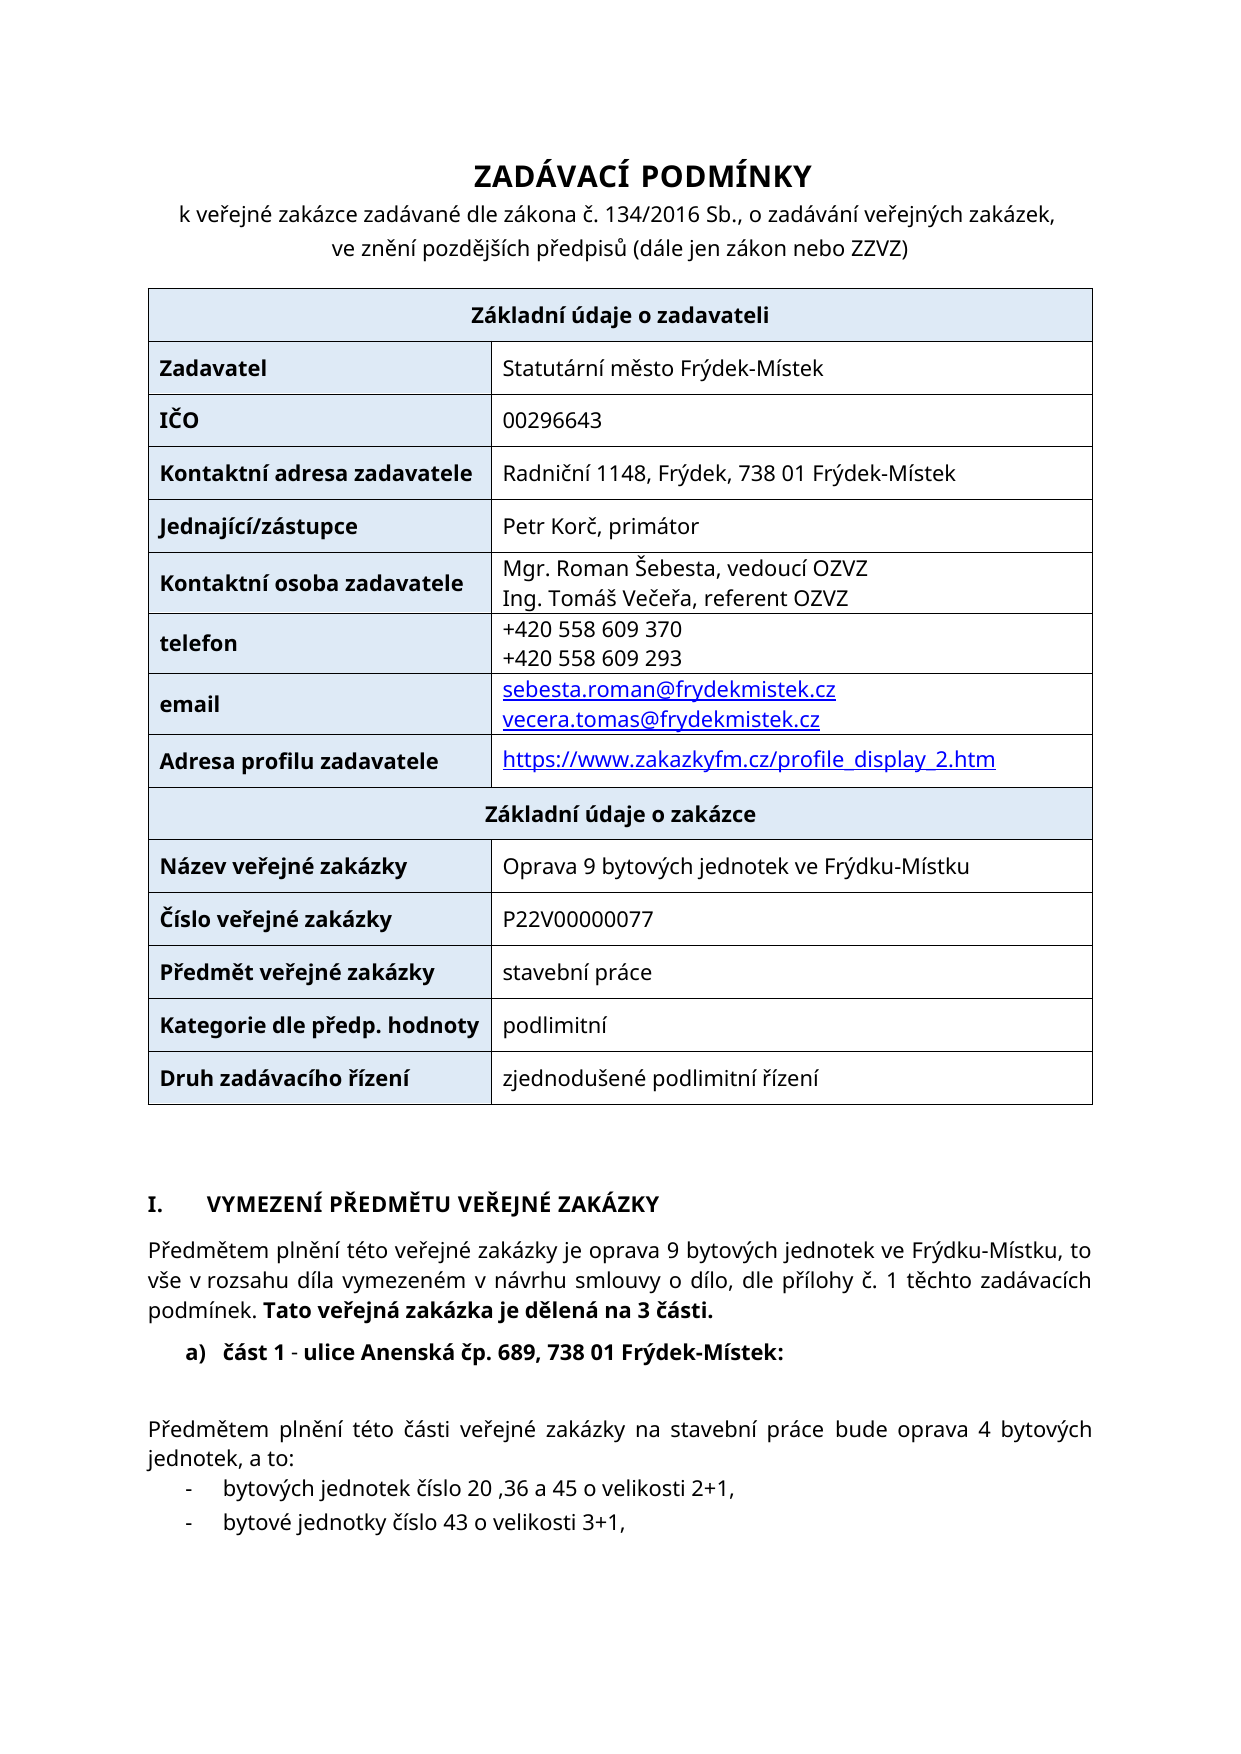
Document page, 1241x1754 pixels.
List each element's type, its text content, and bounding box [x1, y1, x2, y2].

table_cell Mgr. Roman Šebesta, vedoucí OZVZ Ing. Tomáš Večeřa, referent OZVZ [492, 553, 1092, 612]
table_cell Základní údaje o zakázce [149, 788, 1092, 839]
table_cell Kontaktní adresa zadavatele [149, 447, 491, 499]
table_cell Jednající/zástupce [149, 500, 491, 552]
text Předmětem plnění této veřejné zakázky je oprava 9 bytových jednotek ve Frýdku-Místku, to vše v rozsahu díla vymezeném v návrhu smlouvy o dílo, dle přílohy č. 1 těchto zadávacích podmínek. Tato veřejná zakázka je dělená na 3 části. [148, 1235, 1093, 1325]
table_header Základní údaje o zadavateli [149, 289, 1092, 341]
table_cell Kontaktní osoba zadavatele [149, 553, 491, 612]
list Vymezení předmětu veřejné zakázky [148, 1189, 1093, 1218]
table_cell Název veřejné zakázky [149, 840, 491, 892]
table_cell Zadavatel [149, 342, 491, 393]
list část 1 - ulice Anenská čp. 689, 738 01 Frýdek-Místek: [185, 1337, 1093, 1367]
table_cell zjednodušené podlimitní řízení [492, 1052, 1092, 1103]
table_cell email [149, 674, 491, 734]
table_cell Předmět veřejné zakázky [149, 946, 491, 998]
table_cell https://www.zakazkyfm.cz/profile_display_2.htm [492, 735, 1092, 787]
table_cell +420 558 609 370 +420 558 609 293 [492, 614, 1092, 673]
table_cell Petr Korč, primátor [492, 500, 1092, 552]
table_cell Statutární město Frýdek-Místek [492, 342, 1092, 393]
table_cell Adresa profilu zadavatele [149, 735, 491, 787]
table_cell sebesta.roman@frydekmistek.cz vecera.tomas@frydekmistek.cz [492, 674, 1092, 734]
table_cell stavební práce [492, 946, 1092, 998]
table_cell telefon [149, 614, 491, 673]
table_cell 00296643 [492, 395, 1092, 446]
table_cell Kategorie dle předp. hodnoty [149, 999, 491, 1051]
list bytové jednotky číslo 43 o velikosti 3+1, [185, 1507, 1093, 1537]
table_cell podlimitní [492, 999, 1092, 1051]
list bytových jednotek číslo 20 ,36 a 45 o velikosti 2+1, [185, 1473, 1093, 1503]
text k veřejné zakázce zadávané dle zákona č. 134/2016 Sb., o zadávání veřejných zakázek, ve znění pozdějších předpisů (dále jen zákon nebo ZZVZ) [148, 199, 1093, 263]
text Předmětem plnění této části veřejné zakázky na stavební práce bude oprava 4 bytových jednotek, a to: [148, 1414, 1093, 1473]
table_cell IČO [149, 395, 491, 446]
table_cell P22V00000077 [492, 893, 1092, 945]
table_cell Číslo veřejné zakázky [149, 893, 491, 945]
table_cell Radniční 1148, Frýdek, 738 01 Frýdek-Místek [492, 447, 1092, 499]
table_cell Druh zadávacího řízení [149, 1052, 491, 1103]
table_cell Oprava 9 bytových jednotek ve Frýdku-Místku [492, 840, 1092, 892]
text zadávací podmínky [148, 148, 1093, 199]
